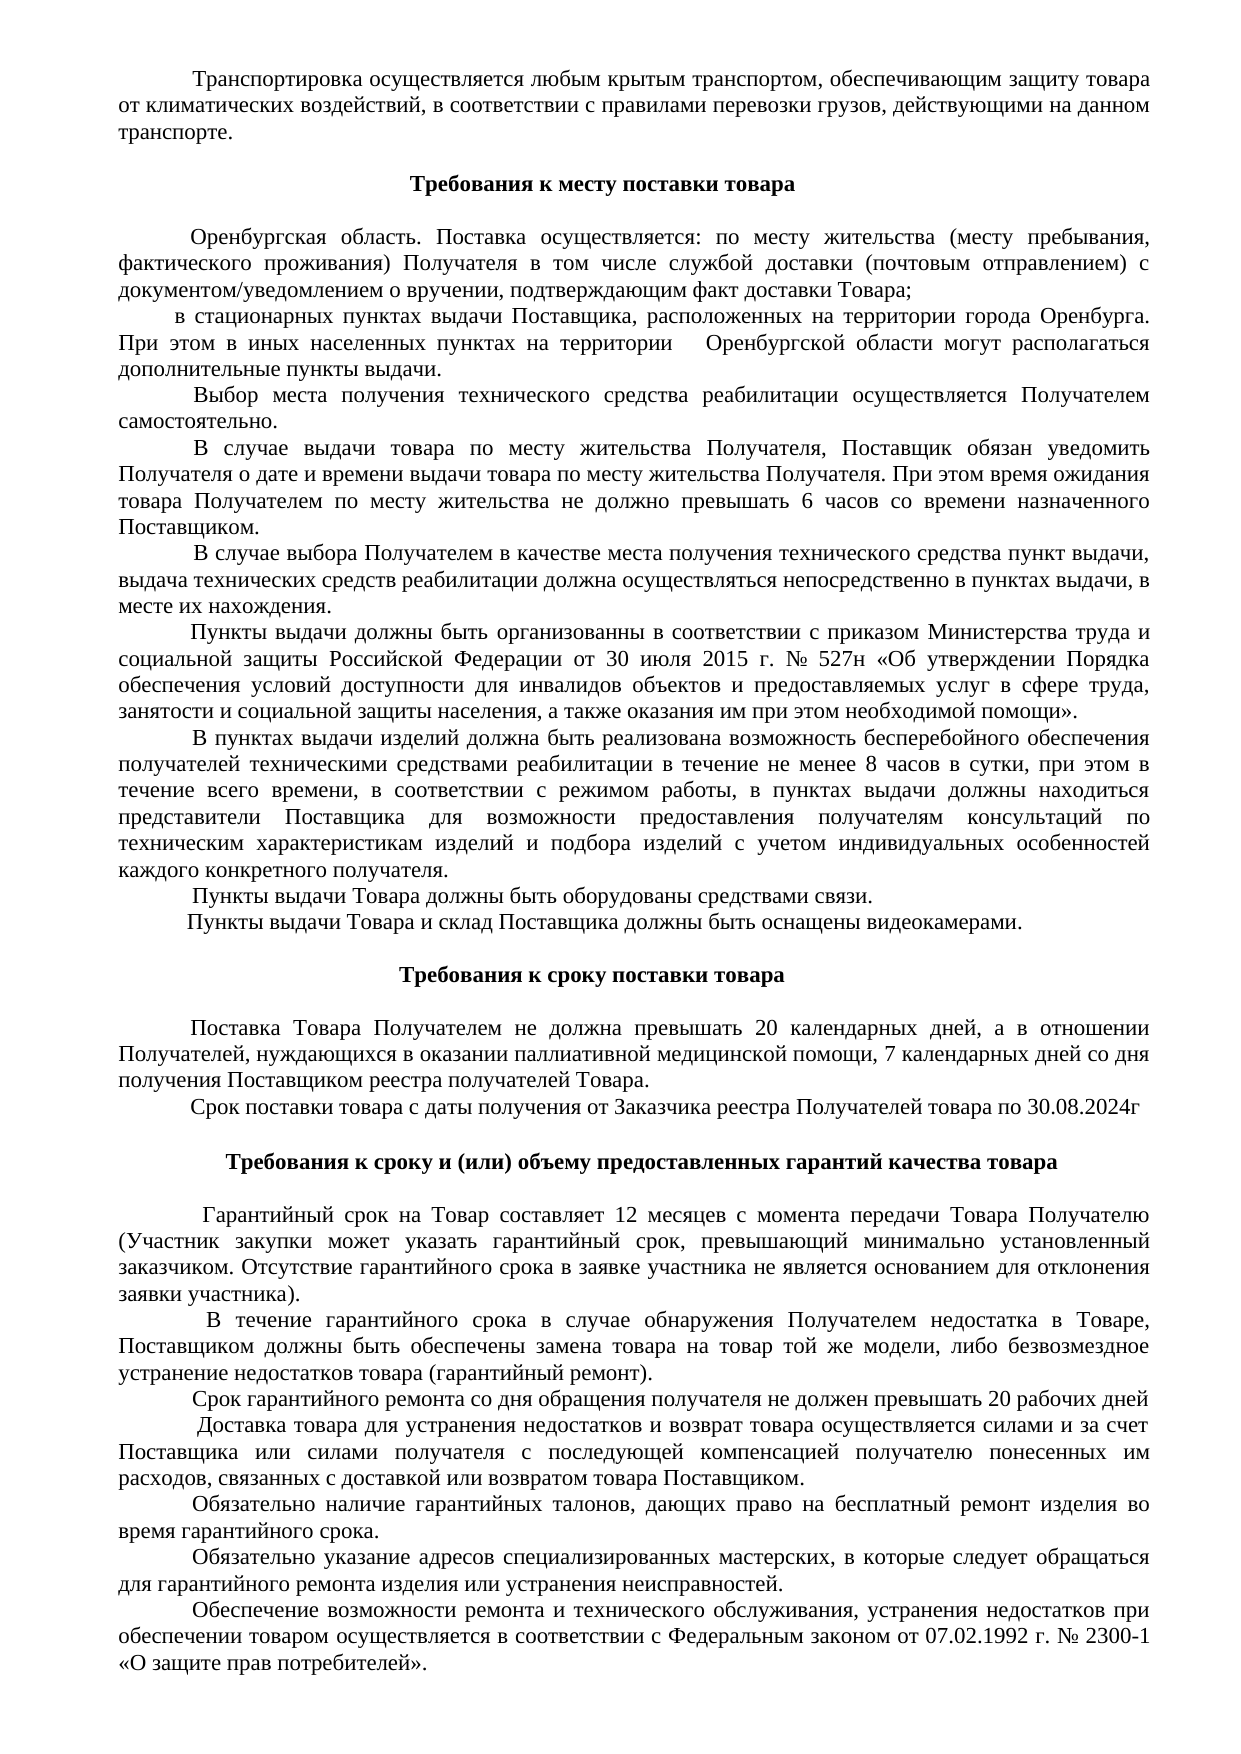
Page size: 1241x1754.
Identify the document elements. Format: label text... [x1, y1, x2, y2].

text Требования к сроку поставки товара [118, 961, 1152, 987]
text Требования к сроку и (или) объему предоставленных гарантий качества товара [132, 1148, 1152, 1174]
text в стационарных пунктах выдачи Поставщика, расположенных на территории города Оренбурга. При этом в иных населенных пунктах на территории Оренбургской области могут располагаться дополнительные пункты выдачи. [118, 302, 1152, 381]
text Пункты выдачи Товара и склад Поставщика должны быть оснащены видеокамерами. [118, 908, 1152, 935]
text В случае выбора Получателем в качестве места получения технического средства пункт выдачи, выдача технических средств реабилитации должна осуществляться непосредственно в пунктах выдачи, в месте их нахождения. [118, 539, 1152, 618]
text Срок поставки товара с даты получения от Заказчика реестра Получателей товара по 30.08.2024г [118, 1093, 1152, 1119]
text В случае выдачи товара по месту жительства Получателя, Поставщик обязан уведомить Получателя о дате и времени выдачи товара по месту жительства Получателя. При этом время ожидания товара Получателем по месту жительства не должно превышать 6 часов со времени назначенного Поставщиком. [118, 434, 1152, 539]
text Срок гарантийного ремонта со дня обращения получателя не должен превышать 20 рабочих дней [118, 1385, 1152, 1411]
text Обеспечение возможности ремонта и технического обслуживания, устранения недостатков при обеспечении товаром осуществляется в соответствии с Федеральным законом от 07.02.1992 г. № 2300-1 «О защите прав потребителей». [118, 1596, 1152, 1675]
text Требования к месту поставки товара [118, 170, 1152, 197]
text Поставка Товара Получателем не должна превышать 20 календарных дней, а в отношении Получателей, нуждающихся в оказании паллиативной медицинской помощи, 7 календарных дней со дня получения Поставщиком реестра получателей Товара. [118, 1014, 1152, 1093]
text Гарантийный срок на Товар составляет 12 месяцев с момента передачи Товара Получателю (Участник закупки может указать гарантийный срок, превышающий минимально установленный заказчиком. Отсутствие гарантийного срока в заявке участника не является основанием для отклонения заявки участника). [118, 1201, 1152, 1306]
text Обязательно указание адресов специализированных мастерских, в которые следует обращаться для гарантийного ремонта изделия или устранения неисправностей. [118, 1543, 1152, 1596]
text Пункты выдачи Товара должны быть оборудованы средствами связи. [118, 882, 1152, 908]
text Оренбургская область. Поставка осуществляется: по месту жительства (месту пребывания, фактического проживания) Получателя в том числе службой доставки (почтовым отправлением) с документом/уведомлением о вручении, подтверждающим факт доставки Товара; [118, 223, 1152, 302]
text В пунктах выдачи изделий должна быть реализована возможность бесперебойного обеспечения получателей техническими средствами реабилитации в течение не менее 8 часов в сутки, при этом в течение всего времени, в соответствии с режимом работы, в пунктах выдачи должны находиться представители Поставщика для возможности предоставления получателям консультаций по техническим характеристикам изделий и подбора изделий с учетом индивидуальных особенностей каждого конкретного получателя. [118, 724, 1152, 882]
text Обязательно наличие гарантийных талонов, дающих право на бесплатный ремонт изделия во время гарантийного срока. [118, 1491, 1152, 1543]
text В течение гарантийного срока в случае обнаружения Получателем недостатка в Товаре, Поставщиком должны быть обеспечены замена товара на товар той же модели, либо безвозмездное устранение недостатков товара (гарантийный ремонт). [118, 1306, 1152, 1385]
text Транспортировка осуществляется любым крытым транспортом, обеспечивающим защиту товара от климатических воздействий, в соответствии с правилами перевозки грузов, действующими на данном транспорте. [118, 65, 1152, 144]
text Доставка товара для устранения недостатков и возврат товара осуществляется силами и за счет Поставщика или силами получателя с последующей компенсацией получателю понесенных им расходов, связанных с доставкой или возвратом товара Поставщиком. [118, 1411, 1152, 1491]
text Пункты выдачи должны быть организованны в соответствии с приказом Министерства труда и социальной защиты Российской Федерации от 30 июля 2015 г. № 527н «Об утверждении Порядка обеспечения условий доступности для инвалидов объектов и предоставляемых услуг в сфере труда, занятости и социальной защиты населения, а также оказания им при этом необходимой помощи». [118, 618, 1152, 724]
text Выбор места получения технического средства реабилитации осуществляется Получателем самостоятельно. [118, 381, 1152, 434]
